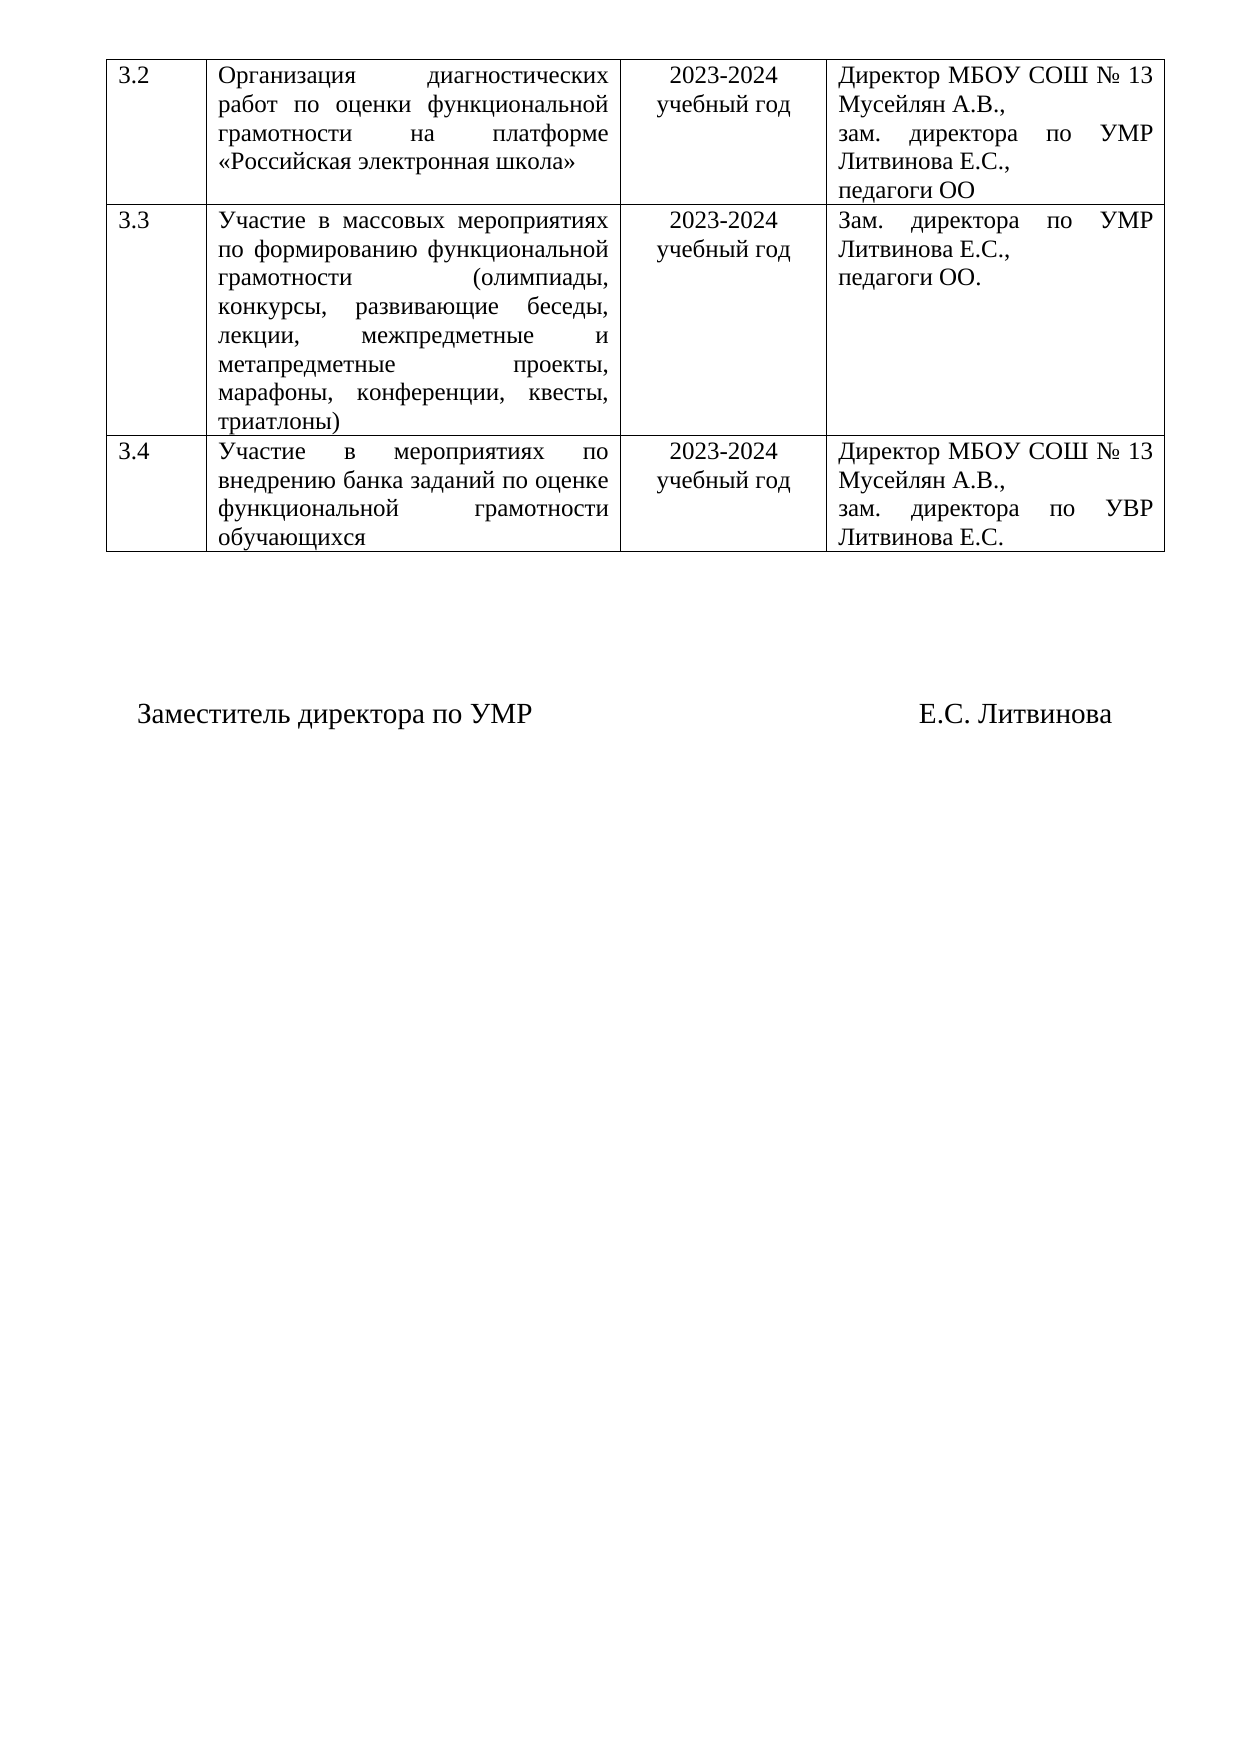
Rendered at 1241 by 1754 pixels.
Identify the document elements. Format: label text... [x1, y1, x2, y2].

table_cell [621, 60, 826, 204]
table_cell Директор МБОУ СОШ № 13 Мусейлян А.В., зам. директора по УВР Литвинова Е.С. [827, 436, 1164, 551]
table_cell 3.4 [107, 436, 206, 551]
table_cell Зам. директора по УМР Литвинова Е.С., педагоги ОО. [827, 205, 1164, 435]
table_cell Организация диагностических работ по оценки функциональной грамотности на платформе «Российская электронная школа» [207, 60, 620, 204]
table_cell 3.2 [107, 60, 206, 204]
table_cell 2023-2024 учебный год [621, 205, 826, 435]
text Заместитель директора по УМР Е.С. Литвинова [118, 696, 1152, 729]
table_cell Участие в мероприятиях по внедрению банка заданий по оценке функциональной грамотности обучающихся [207, 436, 620, 551]
table_cell 2023-2024 учебный год [621, 436, 826, 551]
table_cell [827, 60, 1164, 204]
table_cell 3.3 [107, 205, 206, 435]
table_cell Участие в массовых мероприятиях по формированию функциональной грамотности (олимпиады, конкурсы, развивающие беседы, лекции, межпредметные и метапредметные проекты, марафоны, конференции, квесты, триатлоны) [207, 205, 620, 435]
